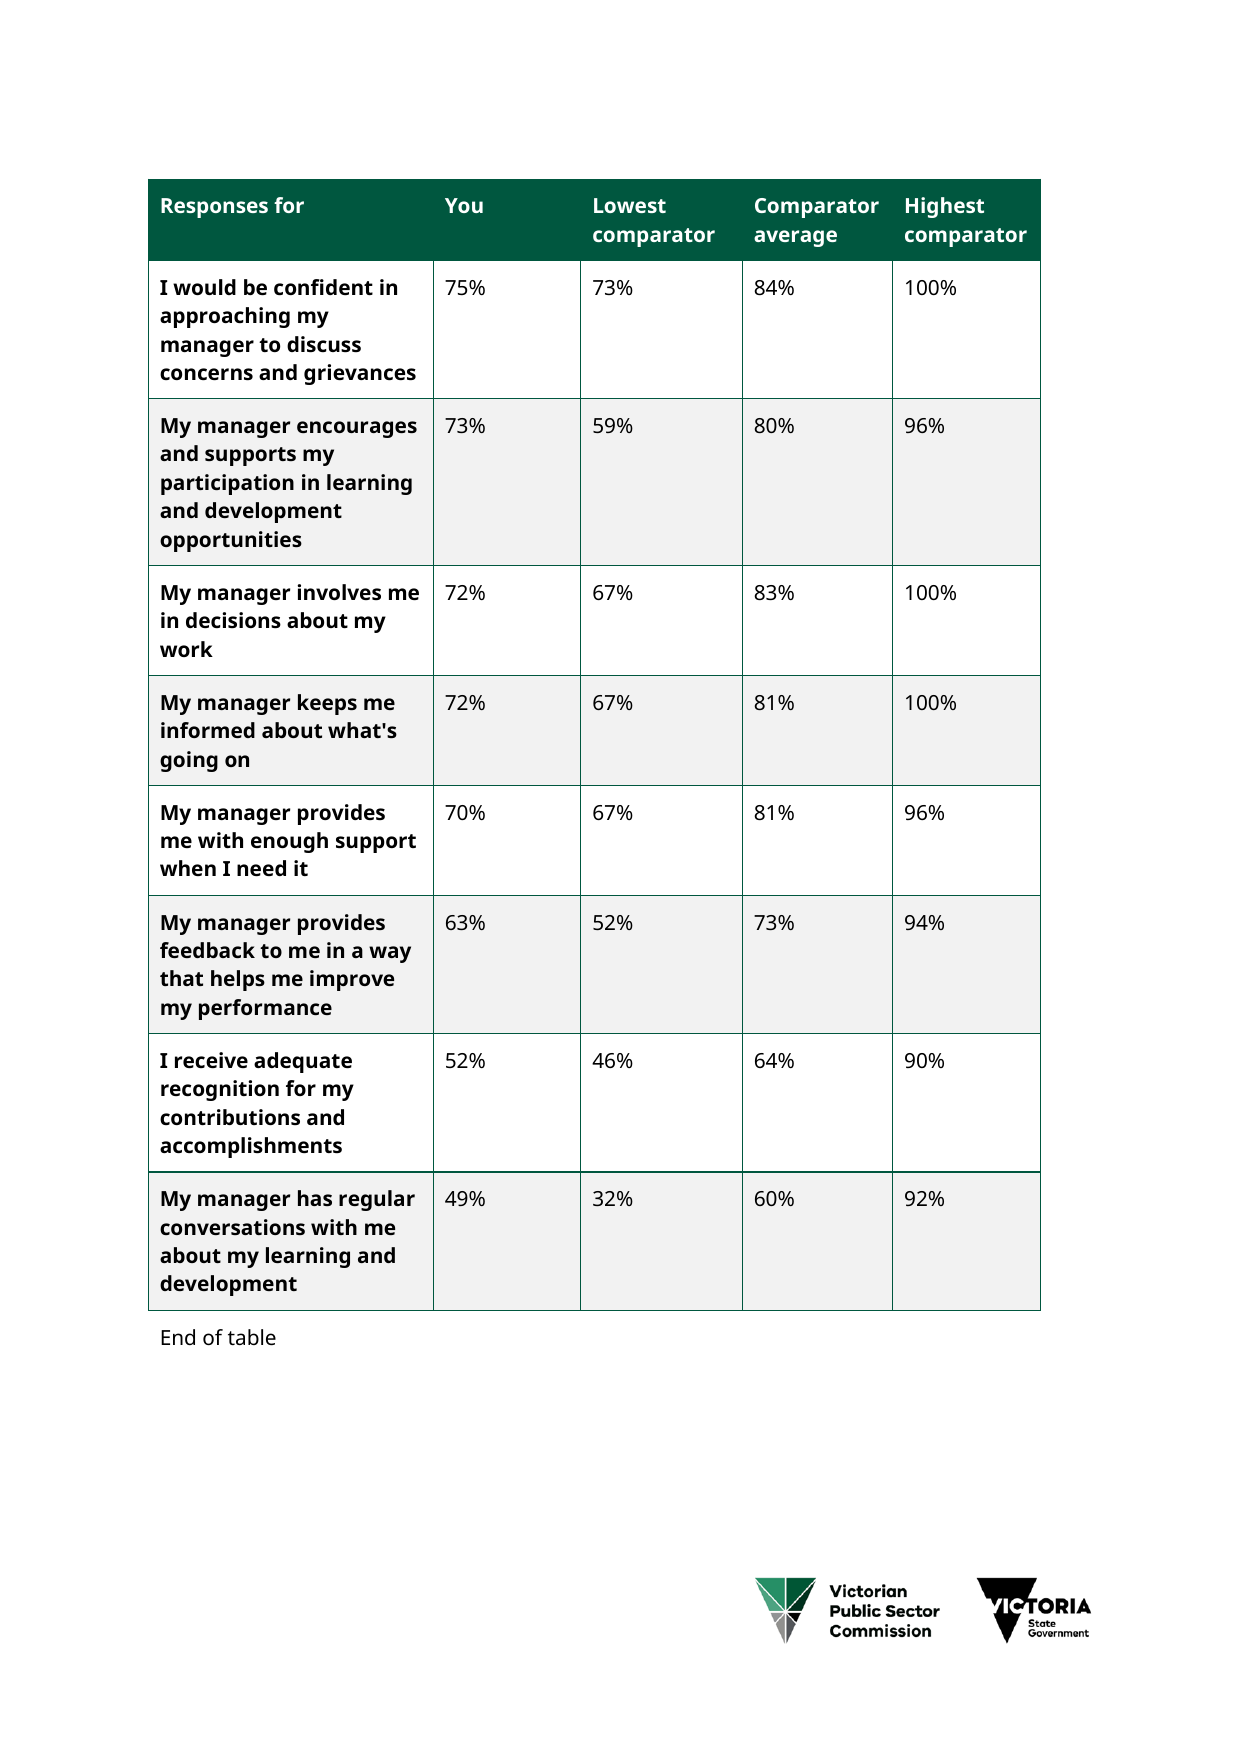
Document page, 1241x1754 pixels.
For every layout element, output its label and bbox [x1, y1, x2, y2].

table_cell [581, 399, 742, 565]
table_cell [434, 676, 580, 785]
picture [754, 1577, 1093, 1645]
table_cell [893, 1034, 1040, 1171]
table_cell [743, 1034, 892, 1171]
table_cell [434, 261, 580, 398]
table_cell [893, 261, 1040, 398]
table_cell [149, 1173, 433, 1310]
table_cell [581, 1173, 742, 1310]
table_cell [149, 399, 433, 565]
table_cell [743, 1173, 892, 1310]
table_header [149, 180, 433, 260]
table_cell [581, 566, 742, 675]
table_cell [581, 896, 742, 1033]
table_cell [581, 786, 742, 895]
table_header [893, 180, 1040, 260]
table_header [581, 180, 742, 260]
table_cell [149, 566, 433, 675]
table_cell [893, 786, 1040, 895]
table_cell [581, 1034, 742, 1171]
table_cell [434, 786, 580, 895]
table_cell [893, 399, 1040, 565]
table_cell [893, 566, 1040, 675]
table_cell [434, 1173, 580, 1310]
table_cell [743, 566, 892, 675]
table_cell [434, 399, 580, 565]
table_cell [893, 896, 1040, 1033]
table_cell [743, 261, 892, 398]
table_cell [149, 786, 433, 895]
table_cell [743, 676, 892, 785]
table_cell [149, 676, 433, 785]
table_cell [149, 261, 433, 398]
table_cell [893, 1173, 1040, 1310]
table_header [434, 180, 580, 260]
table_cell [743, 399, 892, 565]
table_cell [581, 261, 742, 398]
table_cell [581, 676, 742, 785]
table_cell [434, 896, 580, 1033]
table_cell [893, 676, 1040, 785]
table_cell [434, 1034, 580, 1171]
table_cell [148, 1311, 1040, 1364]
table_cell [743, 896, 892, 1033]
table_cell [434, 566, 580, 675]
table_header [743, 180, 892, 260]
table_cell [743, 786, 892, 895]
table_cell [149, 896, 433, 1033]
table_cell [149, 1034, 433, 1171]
